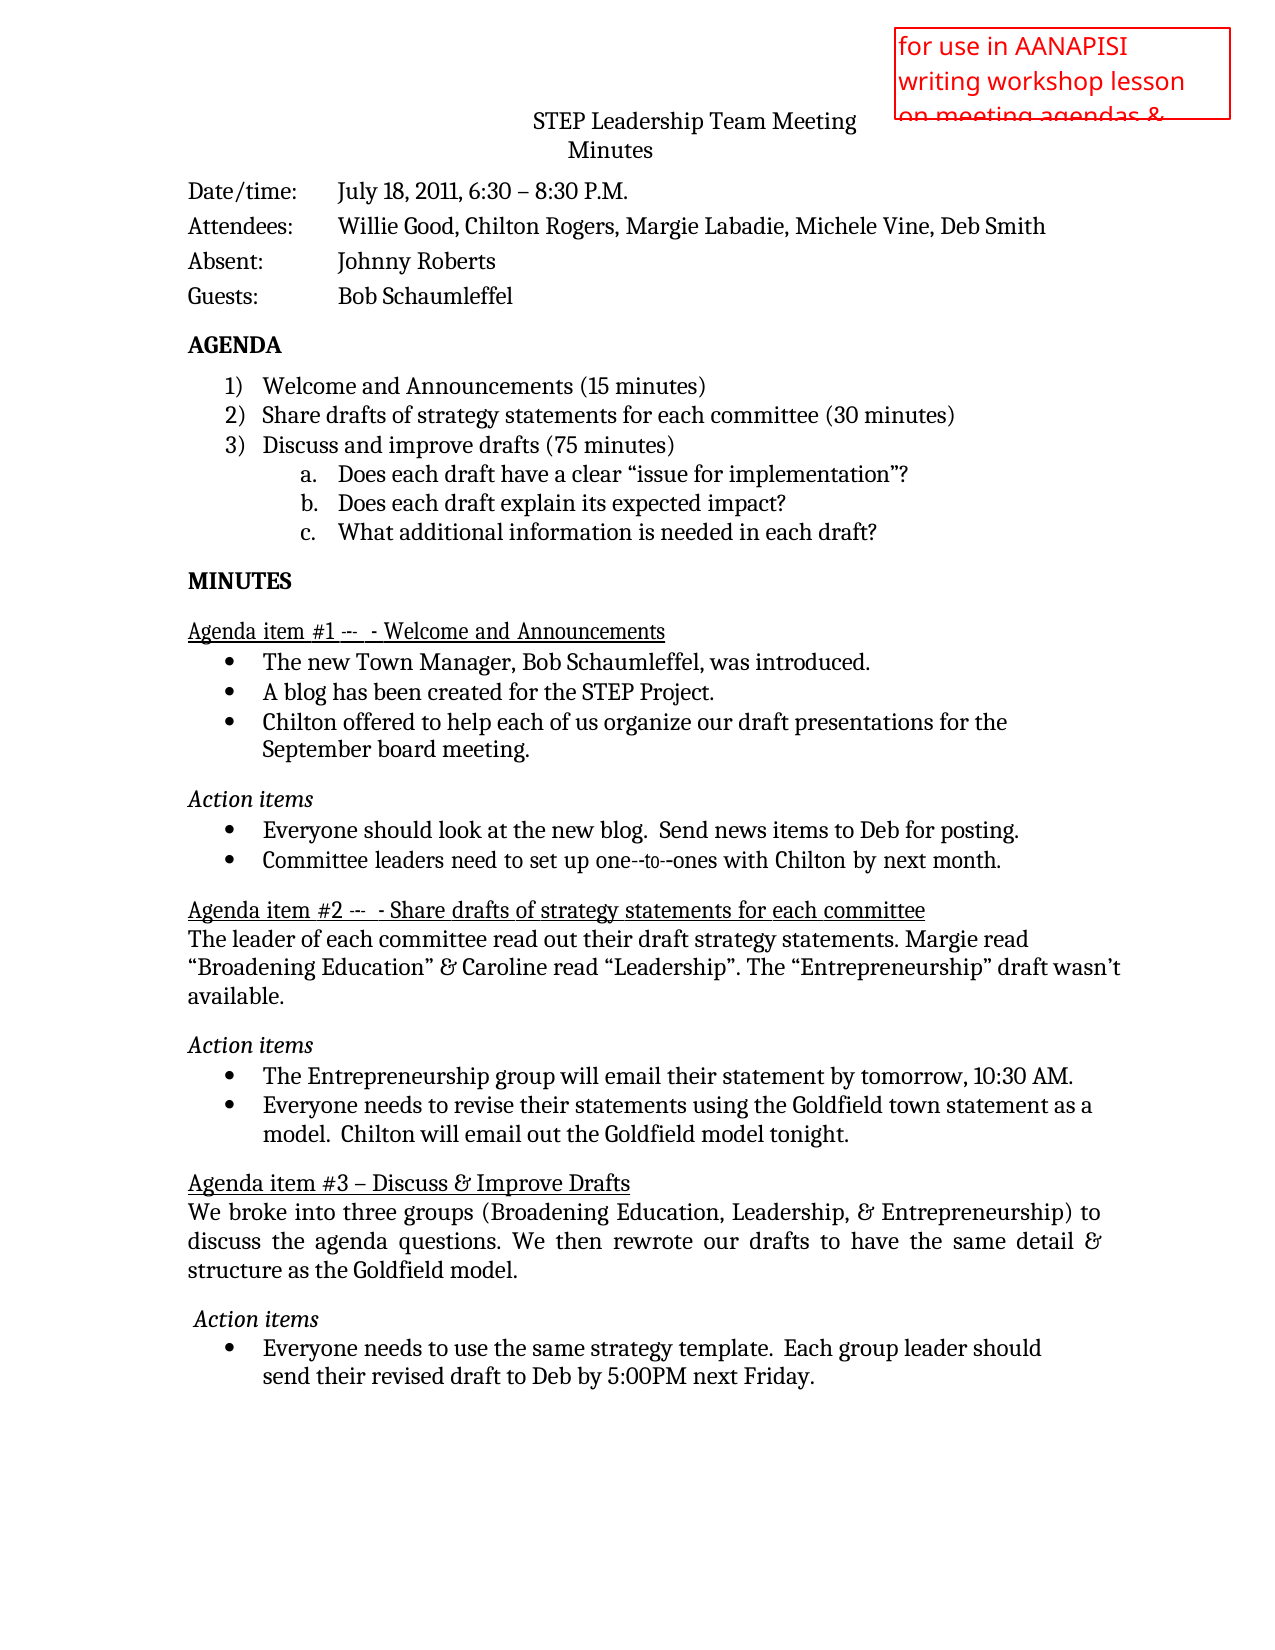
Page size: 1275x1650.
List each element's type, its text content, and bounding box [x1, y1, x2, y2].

text Agenda item #1 -­‐- ­ ‐ Welcome and Announcements [188, 617, 1204, 645]
text Attendees: Willie Good, Chilton Rogers, Margie Labadie, Michele Vine, Deb Smith Absent: Johnny Roberts [188, 212, 1073, 275]
list Everyone needs to revise their statements using the Goldfield town statement as a model. Chilton will email out the Goldfield model tonight. [225, 1091, 1119, 1148]
list A blog has been created for the STEP Project. [225, 676, 1204, 707]
text Action items [188, 1031, 1204, 1060]
list Welcome and Announcements (15 minutes) [225, 372, 1204, 401]
list The new Town Manager, Bob Schaumleffel, was introduced. [225, 646, 1204, 676]
text Agenda item #2 -­‐- ­ ‐ Share drafts of strategy statements for each committee [188, 896, 1204, 924]
text Action items [193, 1305, 1204, 1334]
text Date/time: July 18, 2011, 6:30 – 8:30 P.M. [188, 177, 1204, 206]
list Everyone should look at the new blog. Send news items to Deb for posting. [225, 813, 1204, 844]
list The Entrepreneurship group will email their statement by tomorrow, 10:30 AM. [225, 1060, 1204, 1091]
text STEP Leadership Team Meeting Minutes [533, 107, 861, 165]
text Action items [188, 784, 1204, 813]
list Everyone needs to use the same strategy template. Each group leader should send their revised draft to Deb by 5:00PM next Friday. [225, 1334, 1085, 1391]
list What additional information is needed in each draft? [300, 518, 1204, 546]
text The leader of each committee read out their draft strategy statements. Margie read “Broadening Education” & Caroline read “Leadership”. The “Entrepreneurship” draft wasn’t available. [188, 924, 1149, 1011]
list Share drafts of strategy statements for each committee (30 minutes) [225, 401, 1204, 430]
text Agenda item #3 – Discuss & Improve Drafts [188, 1169, 1204, 1198]
text Guests: Bob Schaumleffel [188, 282, 1204, 311]
subtitle AGENDA [188, 331, 1204, 360]
list Discuss and improve drafts (75 minutes) [225, 430, 1204, 459]
list Does each draft have a clear “issue for implementation”? [300, 459, 1204, 488]
list Does each draft explain its expected impact? [300, 489, 1204, 517]
list Committee leaders need to set up one-­‐to-­‐ones with Chilton by next month. [225, 844, 1204, 875]
subtitle MINUTES [188, 567, 1204, 596]
text We broke into three groups (Broadening Education, Leadership, & Entrepreneurship) to discuss the agenda questions. We then rewrote our drafts to have the same detail & structure as the Goldfield model. [188, 1198, 1101, 1284]
list Chilton offered to help each of us organize our draft presentations for the September board meeting. [225, 707, 1042, 764]
